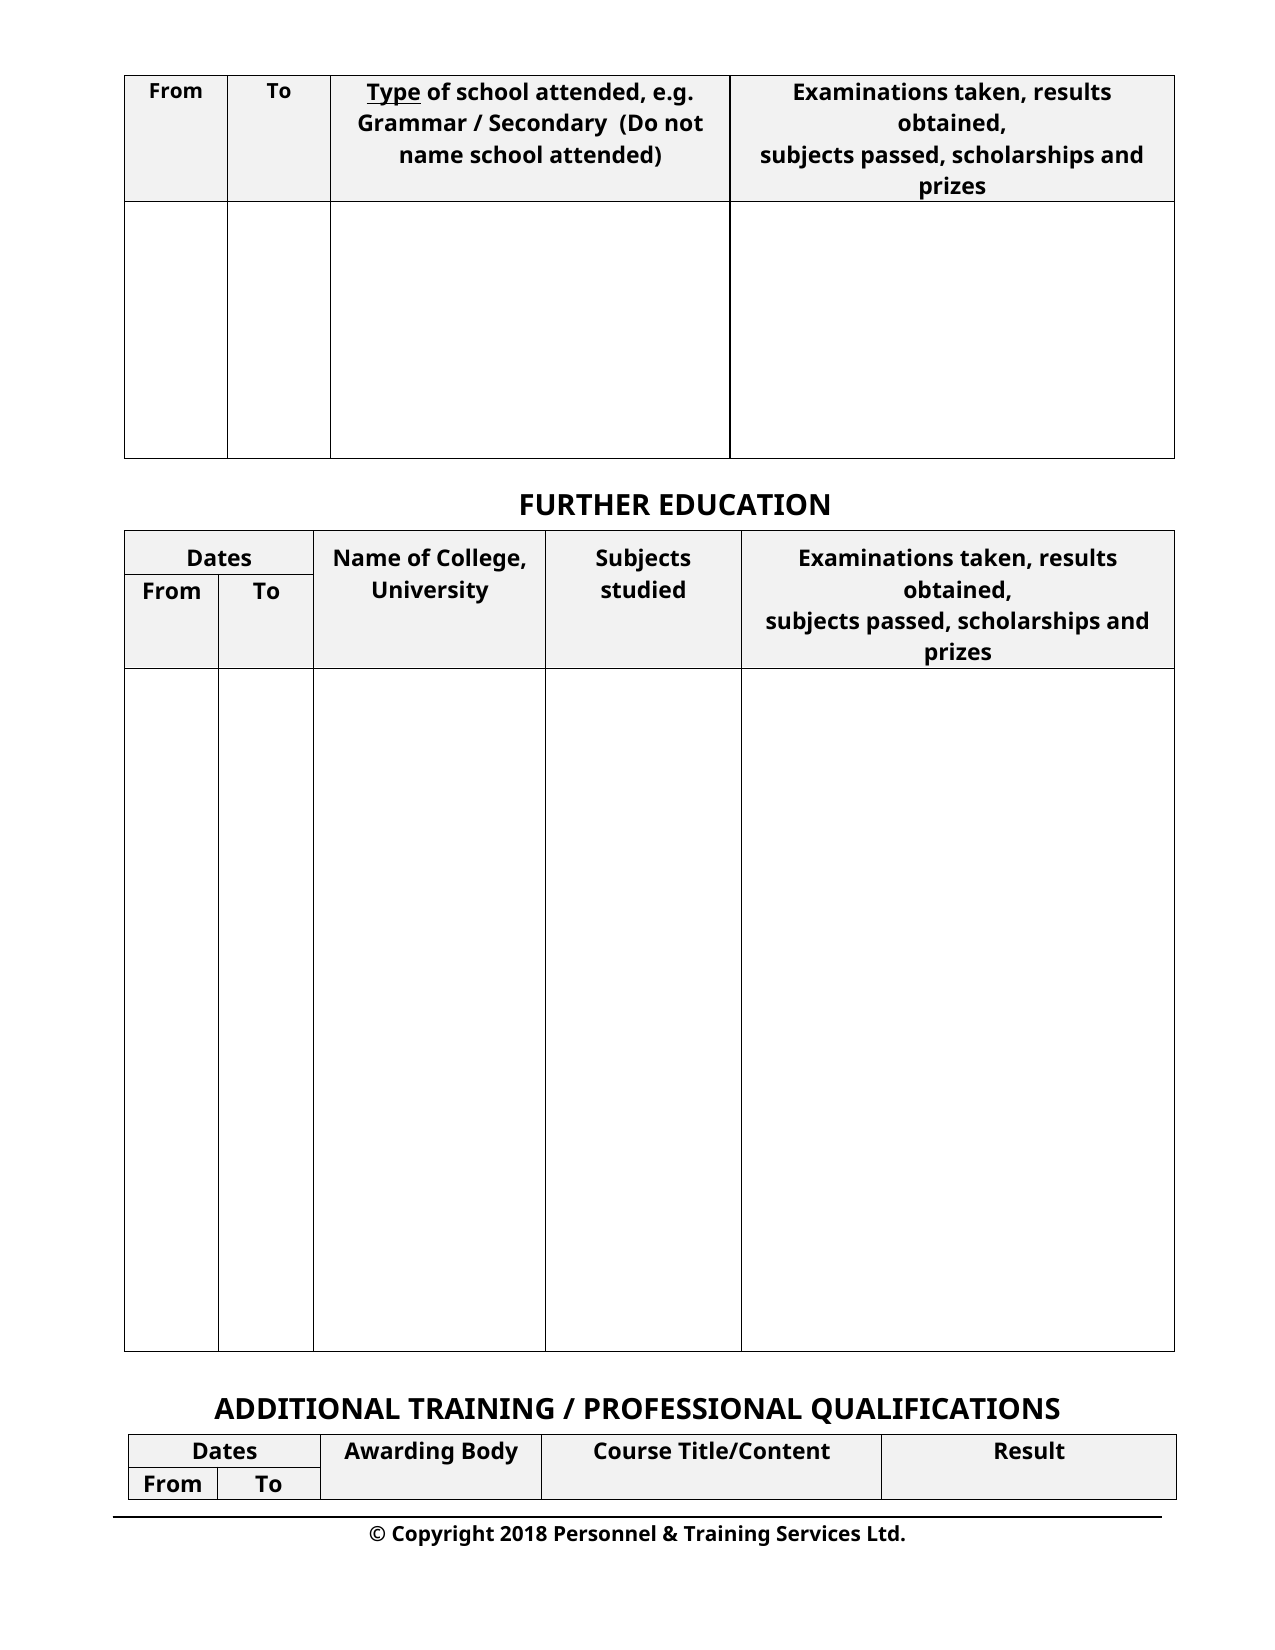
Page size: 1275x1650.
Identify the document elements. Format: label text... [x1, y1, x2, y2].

table_cell [546, 669, 741, 1351]
table_cell [314, 669, 545, 1351]
table_header Dates [129, 1435, 320, 1467]
table_header Subjects studied [546, 531, 741, 667]
table_header Dates [125, 531, 313, 574]
table_cell From [125, 76, 227, 201]
table_cell [731, 202, 1174, 458]
table_cell [331, 202, 729, 458]
table_header Result [882, 1435, 1176, 1499]
table_cell [125, 669, 218, 1351]
table_cell To [219, 575, 313, 667]
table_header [731, 76, 1174, 201]
table_cell [742, 669, 1174, 1351]
subtitle ADDITIONAL TRAINING / PROFESSIONAL QUALIFICATIONS [112, 1388, 1162, 1428]
table_cell To [218, 1468, 320, 1499]
table_cell [125, 202, 227, 458]
table_header Examinations taken, results obtained, subjects passed, scholarships and prizes [742, 531, 1174, 667]
table_header Name of College, University [314, 531, 545, 667]
table_header Awarding Body [321, 1435, 541, 1499]
table_cell [219, 669, 313, 1351]
subtitle FURTHER EDUCATION [187, 484, 1162, 524]
table_header Course Title/Content [542, 1435, 881, 1499]
table_cell From [125, 575, 218, 667]
table_cell [228, 202, 330, 458]
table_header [331, 76, 729, 201]
table_cell From [129, 1468, 217, 1499]
table_cell To [228, 76, 330, 201]
